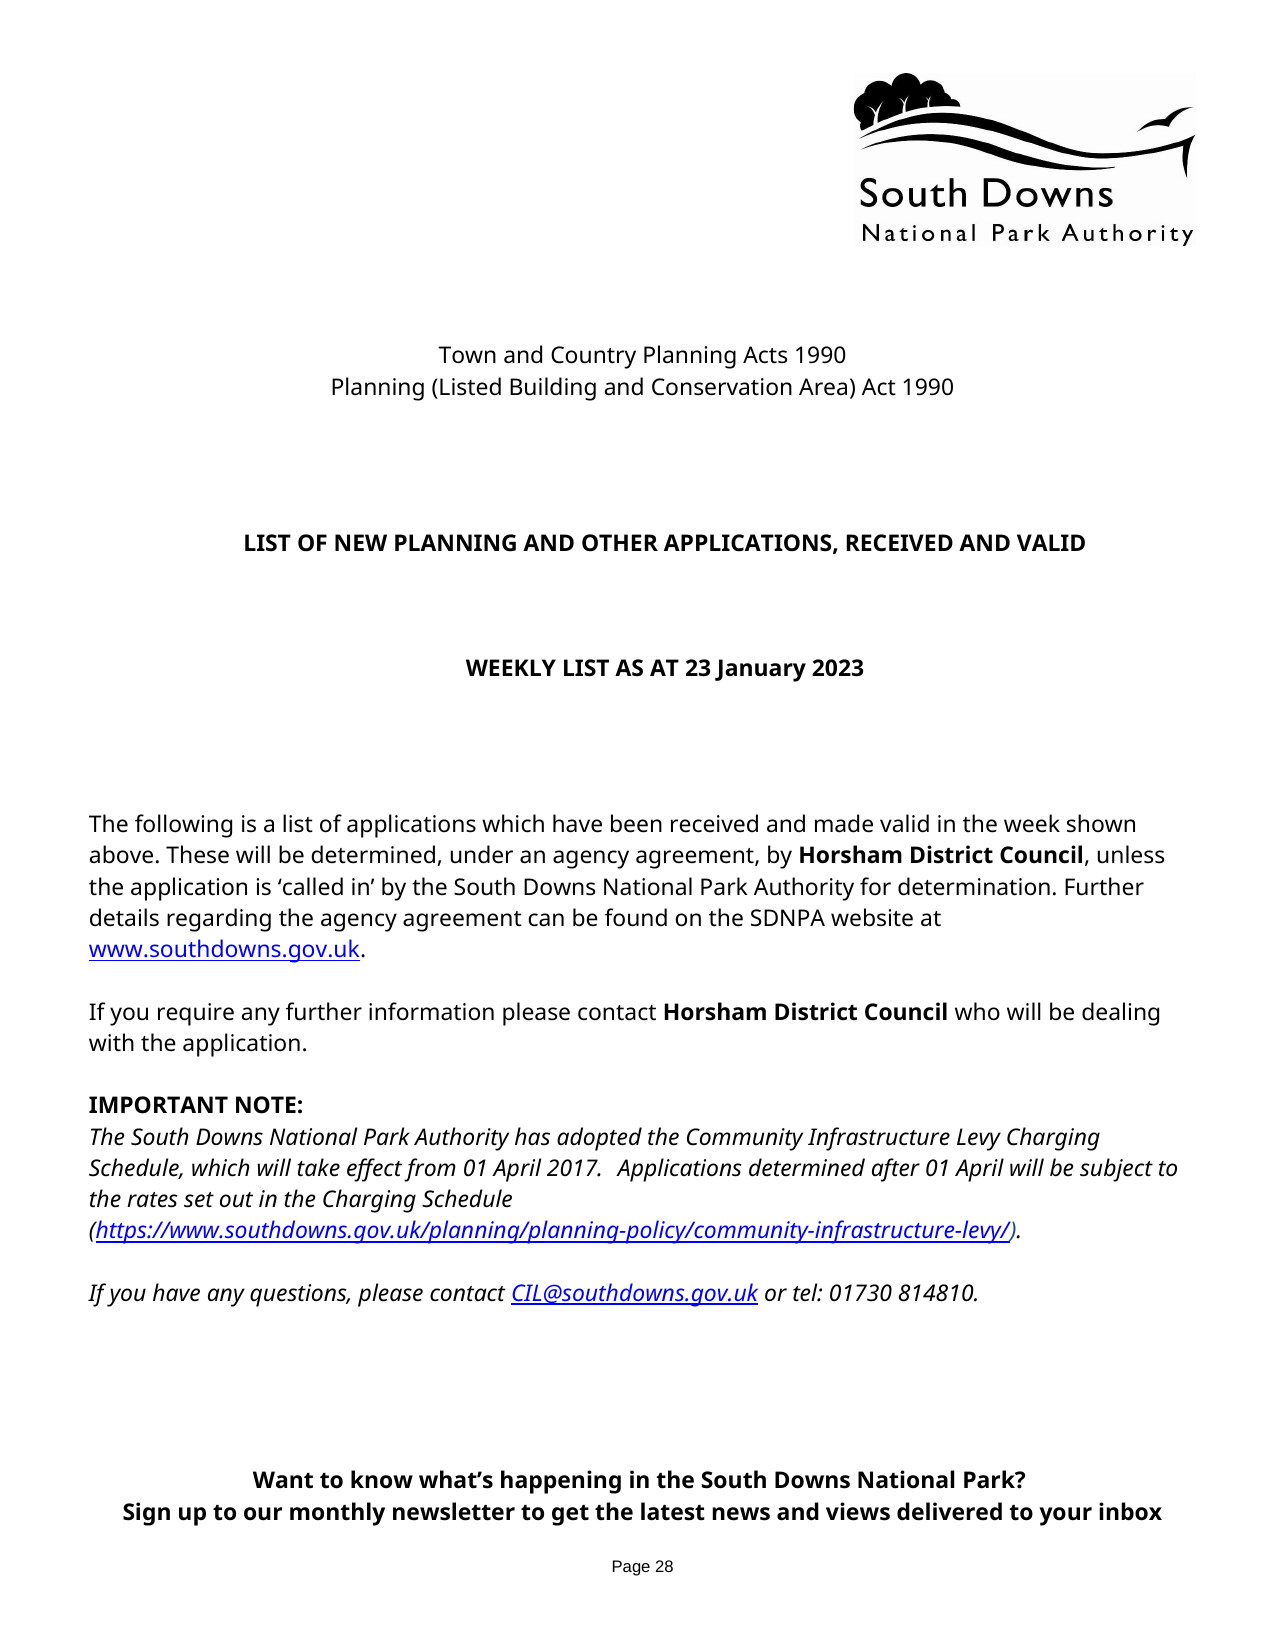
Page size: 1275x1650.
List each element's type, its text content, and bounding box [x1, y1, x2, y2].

text If you require any further information please contact Horsham District Council who will be dealing with the application. [89, 996, 1196, 1058]
picture [853, 73, 1197, 246]
text If you have any questions, please contact CIL@southdowns.gov.uk or tel: 01730 814810. [89, 1277, 1196, 1308]
text IMPORTANT NOTE: [89, 1089, 1196, 1121]
text WEEKLY LIST AS AT 23 January 2023 [89, 652, 1241, 683]
text Want to know what’s happening in the South Downs National Park? Sign up to our monthly newsletter to get the latest news and views delivered to your inbox [89, 1464, 1196, 1527]
text Planning (Listed Building and Conservation Area) Act 1990 [89, 371, 1196, 402]
text The South Downs National Park Authority has adopted the Community Infrastructure Levy Charging Schedule, which will take effect from 01 April 2017. Applications determined after 01 April will be subject to the rates set out in the Charging Schedule (https://www.southdowns.gov.uk/planning/planning-policy/community-infrastructure-levy/). [89, 1121, 1196, 1246]
text LIST OF NEW PLANNING AND OTHER APPLICATIONS, RECEIVED AND VALID [89, 527, 1241, 558]
text Town and Country Planning Acts 1990 [89, 339, 1196, 371]
text The following is a list of applications which have been received and made valid in the week shown above. These will be determined, under an agency agreement, by Horsham District Council, unless the application is ‘called in’ by the South Downs National Park Authority for determination. Further details regarding the agency agreement can be found on the SDNPA website at www.southdowns.gov.uk. [89, 808, 1196, 964]
